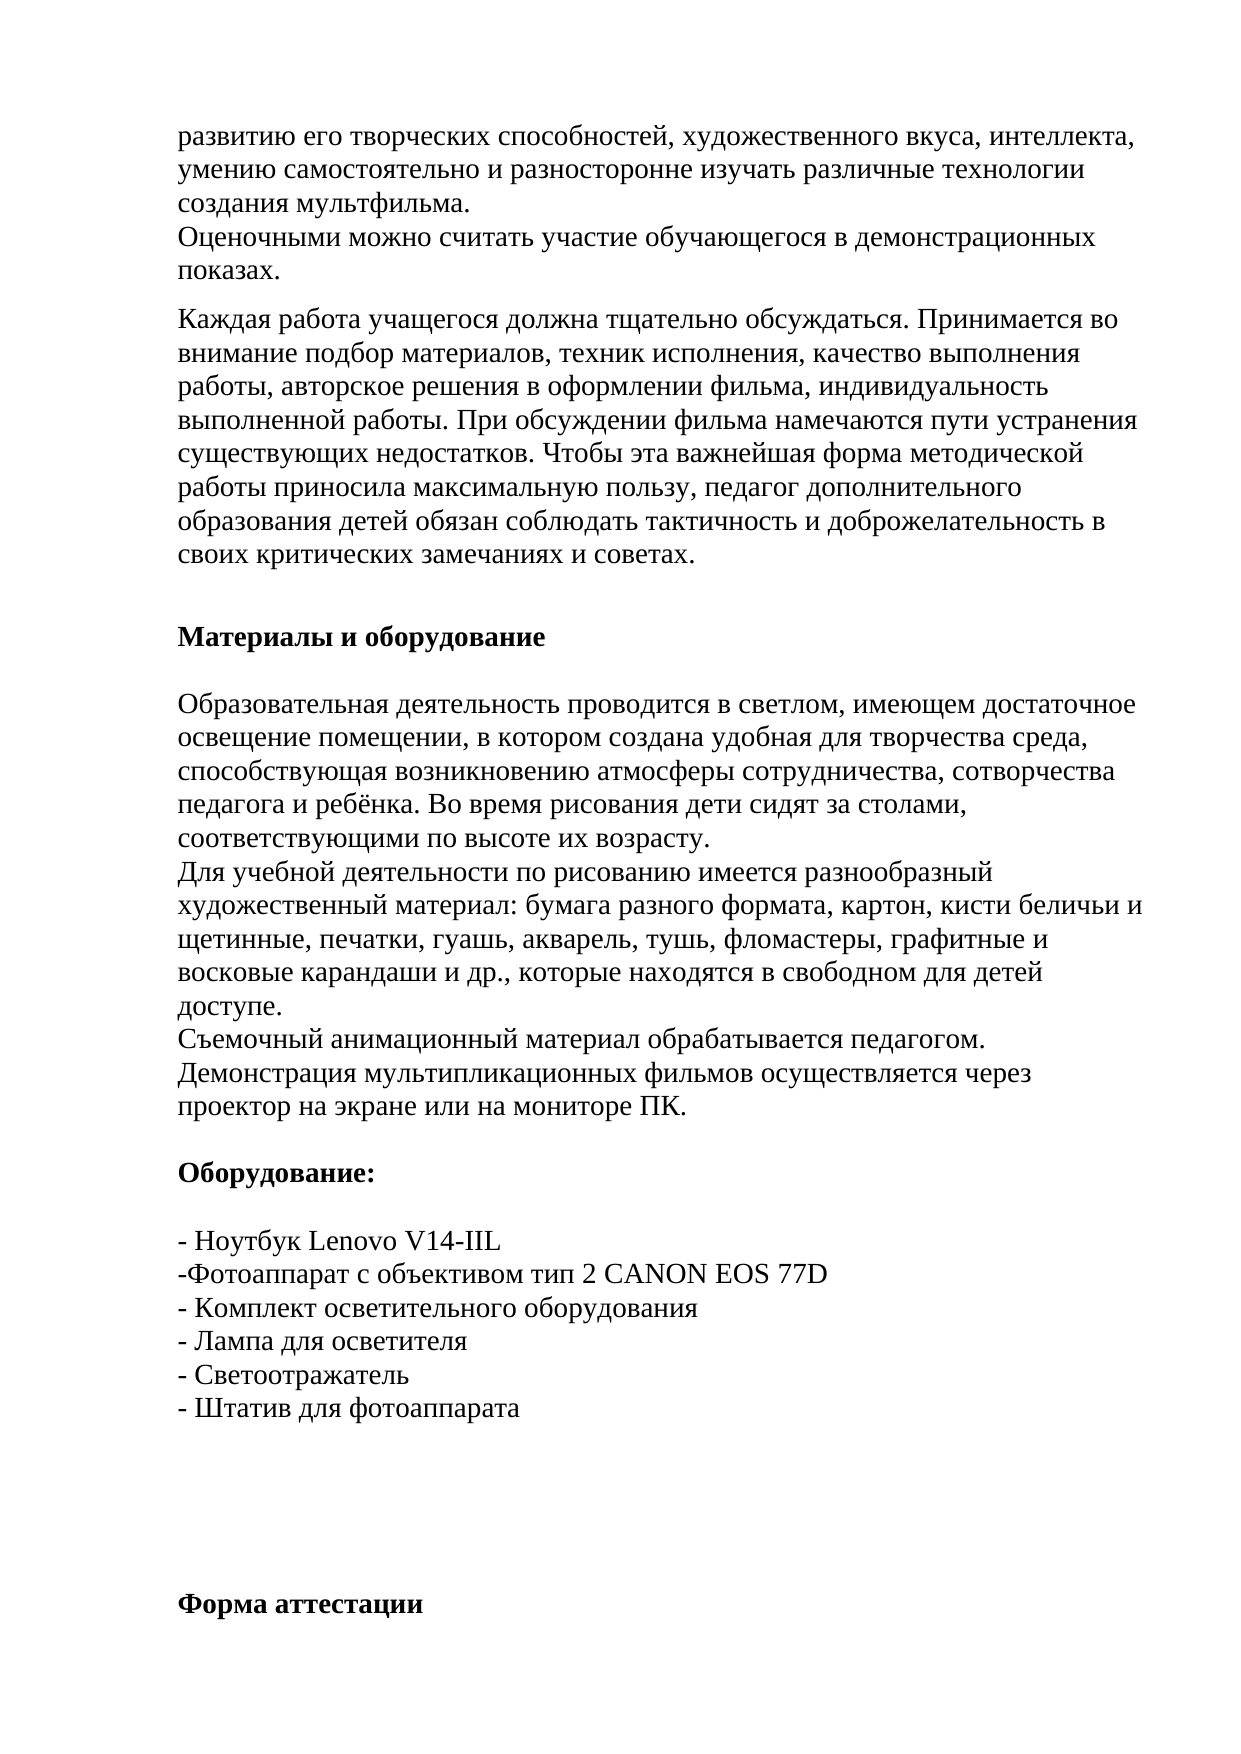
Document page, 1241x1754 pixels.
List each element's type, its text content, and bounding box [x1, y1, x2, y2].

text -Фотоаппарат с объективом тип 2 CANON EOS 77D [177, 1256, 1152, 1290]
text Оборудование: [177, 1156, 1152, 1189]
text Форма аттестации [177, 1586, 1152, 1620]
text - Ноутбук Lenovo V14-IIL [177, 1223, 1152, 1256]
text - Лампа для осветителя [177, 1323, 1152, 1357]
text Для учебной деятельности по рисованию имеется разнообразный художественный материал: бумага разного формата, картон, кисти беличьи и щетинные, печатки, гуашь, акварель, тушь, фломастеры, графитные и восковые карандаши и др., которые находятся в свободном для детей доступе. [177, 854, 1152, 1021]
text Материалы и оборудование [177, 619, 1152, 652]
text - Комплект осветительного оборудования [177, 1290, 1152, 1323]
text Съемочный анимационный материал обрабатывается педагогом. Демонстрация мультипликационных фильмов осуществляется через проектор на экране или на мониторе ПК. [177, 1021, 1152, 1122]
text Оценочными можно считать участие обучающегося в демонстрационных показах. [177, 219, 1152, 286]
text Образовательная деятельность проводится в светлом, имеющем достаточное освещение помещении, в котором создана удобная для творчества среда, способствующая возникновению атмосферы сотрудничества, сотворчества педагога и ребёнка. Во время рисования дети сидят за столами, соответствующими по высоте их возрасту. [177, 686, 1152, 854]
text Каждая работа учащегося должна тщательно обсуждаться. Принимается во внимание подбор материалов, техник исполнения, качество выполнения работы, авторское решения в оформлении фильма, индивидуальность выполненной работы. При обсуждении фильма намечаются пути устранения существующих недостатков. Чтобы эта важнейшая форма методической работы приносила максимальную пользу, педагог дополнительного образования детей обязан соблюдать тактичность и доброжелательность в своих критических замечаниях и советах. [177, 301, 1152, 570]
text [177, 118, 1152, 219]
text - Светоотражатель [177, 1357, 1152, 1390]
text - Штатив для фотоаппарата [177, 1390, 1152, 1424]
